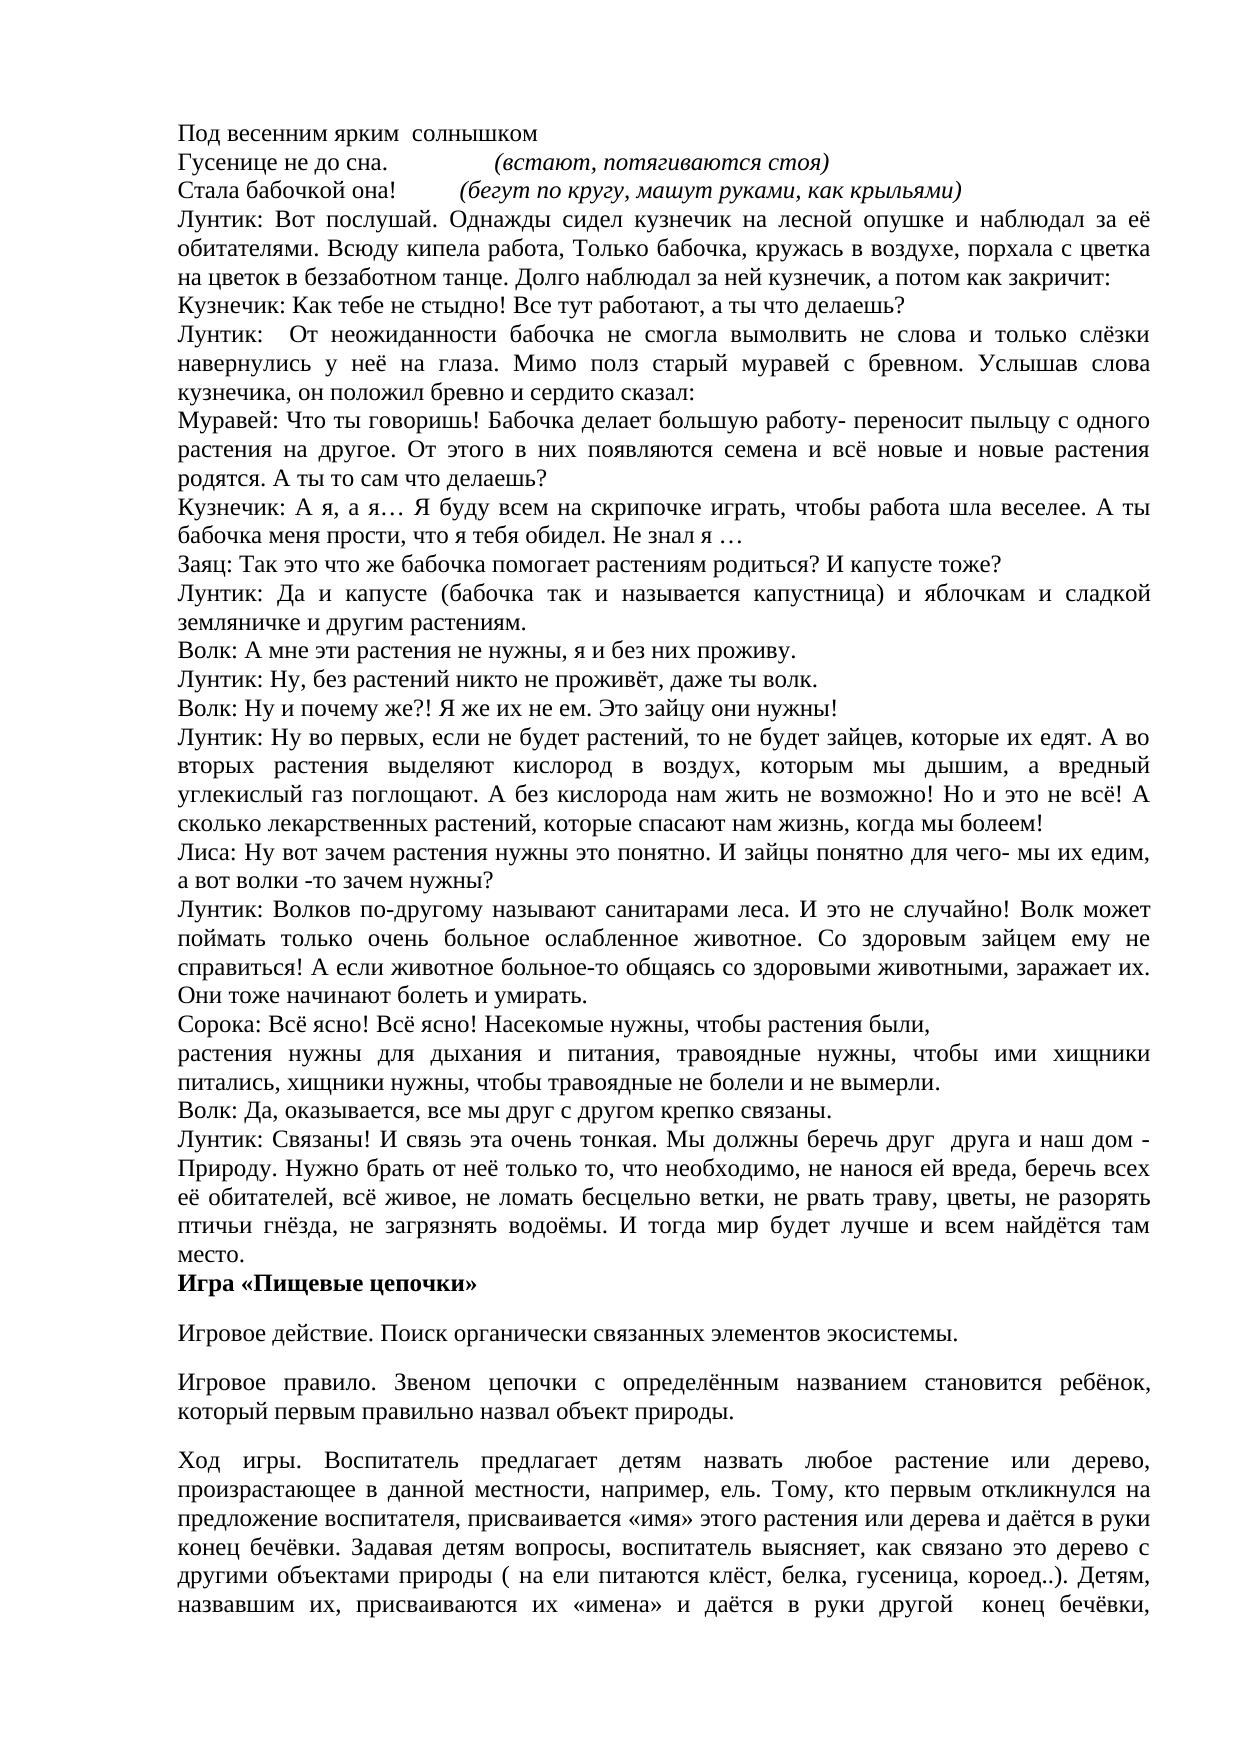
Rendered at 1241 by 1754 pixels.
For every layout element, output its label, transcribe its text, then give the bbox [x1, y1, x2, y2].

text Волк: Ну и почему же?! Я же их не ем. Это зайцу они нужны! [177, 693, 1152, 722]
text Лунтик: Связаны! И связь эта очень тонкая. Мы должны беречь друг друга и наш дом - Природу. Нужно брать от неё только то, что необходимо, не нанося ей вреда, беречь всех её обитателей, всё живое, не ломать бесцельно ветки, не рвать траву, цветы, не разорять птичьи гнёзда, не загрязнять водоёмы. И тогда мир будет лучше и всем найдётся там место. [177, 1124, 1152, 1268]
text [177, 1446, 1152, 1618]
text Лунтик: Ну во первых, если не будет растений, то не будет зайцев, которые их едят. А во вторых растения выделяют кислород в воздух, которым мы дышим, а вредный углекислый газ поглощают. А без кислорода нам жить не возможно! Но и это не всё! А сколько лекарственных растений, которые спасают нам жизнь, когда мы болеем! [177, 722, 1152, 837]
text Лунтик: От неожиданности бабочка не смогла вымолвить не слова и только слёзки навернулись у неё на глаза. Мимо полз старый муравей с бревном. Услышав слова кузнечика, он положил бревно и сердито сказал: [177, 319, 1152, 406]
text Кузнечик: А я, а я… Я буду всем на скрипочке играть, чтобы работа шла веселее. А ты бабочка меня прости, что я тебя обидел. Не знал я … [177, 492, 1152, 549]
text Волк: А мне эти растения не нужны, я и без них проживу. [177, 636, 1152, 664]
text Лиса: Ну вот зачем растения нужны это понятно. И зайцы понятно для чего- мы их едим, а вот волки -то зачем нужны? [177, 837, 1152, 894]
text Лунтик: Волков по-другому называют санитарами леса. И это не случайно! Волк может поймать только очень больное ослабленное животное. Со здоровым зайцем ему не справиться! А если животное больное-то общаясь со здоровыми животными, заражает их. Они тоже начинают болеть и умирать. [177, 894, 1152, 1009]
text Кузнечик: Как тебе не стыдно! Все тут работают, а ты что делаешь? [177, 291, 1152, 319]
text Лунтик: Да и капусте (бабочка так и называется капустница) и яблочкам и сладкой земляничке и другим растениям. [177, 578, 1152, 636]
text Сорока: Всё ясно! Всё ясно! Насекомые нужны, чтобы растения были, [177, 1009, 1152, 1038]
text Волк: Да, оказывается, все мы друг с другом крепко связаны. [177, 1096, 1152, 1124]
text Лунтик: Вот послушай. Однажды сидел кузнечик на лесной опушке и наблюдал за её обитателями. Всюду кипела работа, Только бабочка, кружась в воздухе, порхала с цветка на цветок в беззаботном танце. Долго наблюдал за ней кузнечик, а потом как закричит: [177, 204, 1152, 291]
text Стала бабочкой она! (бегут по кругу, машут руками, как крыльями) [177, 176, 1152, 204]
text Под весенним ярким солнышком [177, 118, 1152, 147]
text Заяц: Так это что же бабочка помогает растениям родиться? И капусте тоже? [177, 549, 1152, 578]
text Игровое правило. Звеном цепочки с определённым названием становится ребёнок, который первым правильно назвал объект природы. [177, 1367, 1152, 1425]
text Игровое действие. Поиск органически связанных элементов экосистемы. [177, 1318, 1152, 1346]
text Лунтик: Ну, без растений никто не проживёт, даже ты волк. [177, 664, 1152, 693]
text Муравей: Что ты говоришь! Бабочка делает большую работу- переносит пыльцу с одного растения на другое. От этого в них появляются семена и всё новые и новые растения родятся. А ты то сам что делаешь? [177, 406, 1152, 492]
text Гусенице не до сна. (встают, потягиваются стоя) [177, 147, 1152, 176]
text Игра «Пищевые цепочки» [177, 1268, 1152, 1297]
text растения нужны для дыхания и питания, травоядные нужны, чтобы ими хищники питались, хищники нужны, чтобы травоядные не болели и не вымерли. [177, 1038, 1152, 1096]
